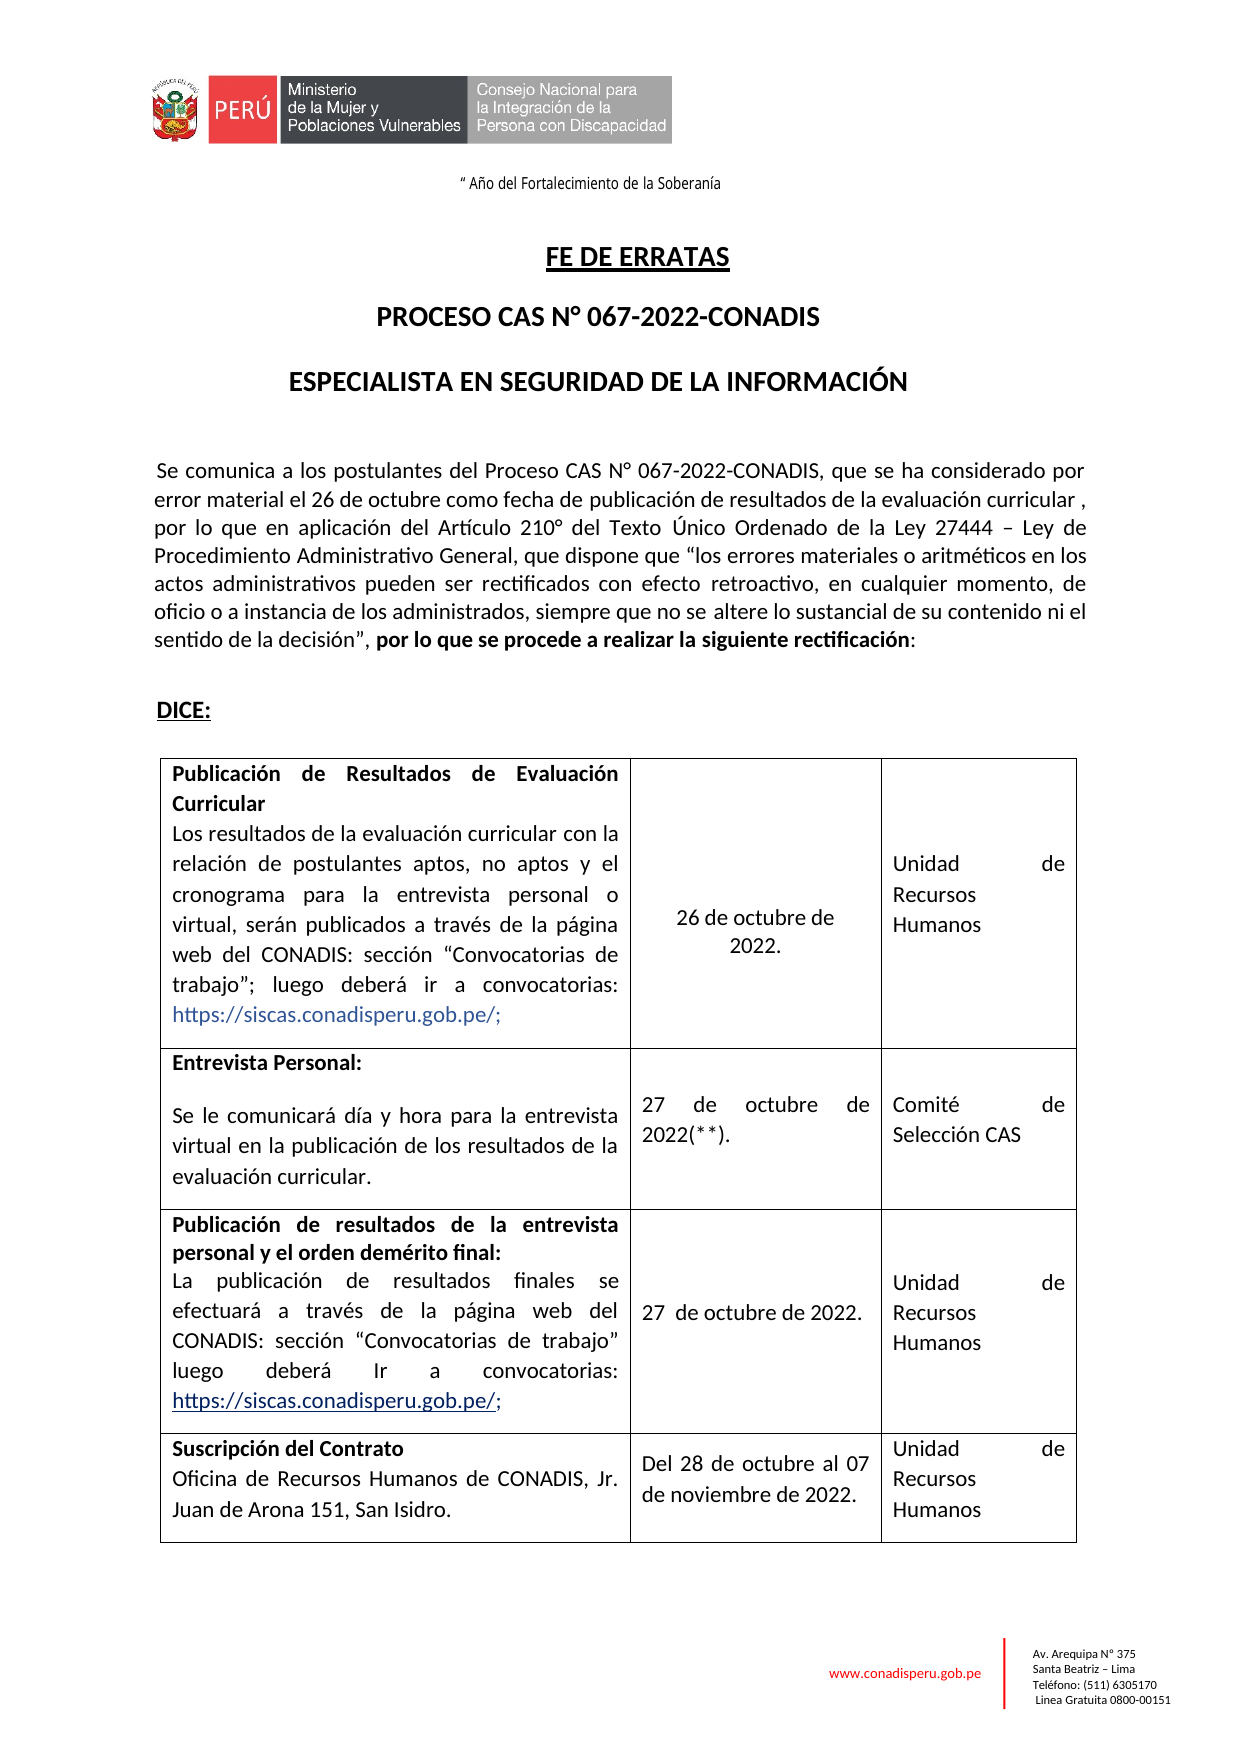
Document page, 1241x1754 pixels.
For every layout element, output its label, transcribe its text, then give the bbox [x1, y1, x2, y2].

table_cell Suscripción del Contrato Oficina de Recursos Humanos de CONADIS, Jr. Juan de Arona 151, San Isidro. [161, 1434, 630, 1542]
text DICE: [156, 694, 1126, 724]
title ESPECIALISTA EN SEGURIDAD DE LA INFORMACIÓN [239, 363, 958, 399]
table_cell Unidad de Recursos Humanos [882, 1210, 1076, 1433]
table_header Unidad de Recursos Humanos [882, 759, 1076, 1047]
text Se comunica a los postulantes del Proceso CAS N° 067-2022-CONADIS, que se ha considerado por error material el 26 de octubre como fecha de publicación de resultados de la evaluación curricular , por lo que en aplicación del Artículo 210° del Texto Único Ordenado de la Ley 27444 – Ley de Procedimiento Administrativo General, que dispone que “los errores materiales o aritméticos en los actos administrativos pueden ser rectificados con efecto retroactivo, en cualquier momento, de oficio o a instancia de los administrados, siempre que no se altere lo sustancial de su contenido ni el sentido de la decisión”, por lo que se procede a realizar la siguiente rectificación: [154, 457, 1087, 653]
table_cell Comité de Selección CAS [882, 1049, 1076, 1209]
table_cell Unidad de Recursos Humanos [882, 1434, 1076, 1542]
table_cell Entrevista Personal: Se le comunicará día y hora para la entrevista virtual en la publicación de los resultados de la evaluación curricular. [161, 1049, 630, 1209]
title FE DE ERRATAS [544, 238, 731, 273]
table_header Publicación de Resultados de Evaluación Curricular Los resultados de la evaluación curricular con la relación de postulantes aptos, no aptos y el cronograma para la entrevista personal o virtual, serán publicados a través de la página web del CONADIS: sección “Convocatorias de trabajo”; luego deberá ir a convocatorias: https://siscas.conadisperu.gob.pe/; [161, 759, 630, 1047]
table_cell Del 28 de octubre al 07 de noviembre de 2022. [631, 1434, 881, 1542]
picture [151, 75, 672, 144]
table_cell Publicación de resultados de la entrevista personal y el orden demérito final: La publicación de resultados finales se efectuará a través de la página web del CONADIS: sección “Convocatorias de trabajo” luego deberá Ir a convocatorias: https://siscas.conadisperu.gob.pe/; [161, 1210, 630, 1433]
title PROCESO CAS N° 067-2022-CONADIS [239, 298, 958, 334]
table_cell 27 de octubre de 2022. [631, 1210, 881, 1433]
table_cell 27 de octubre de 2022(**). [631, 1049, 881, 1209]
table_header 26 de octubre de 2022. [631, 759, 881, 1047]
